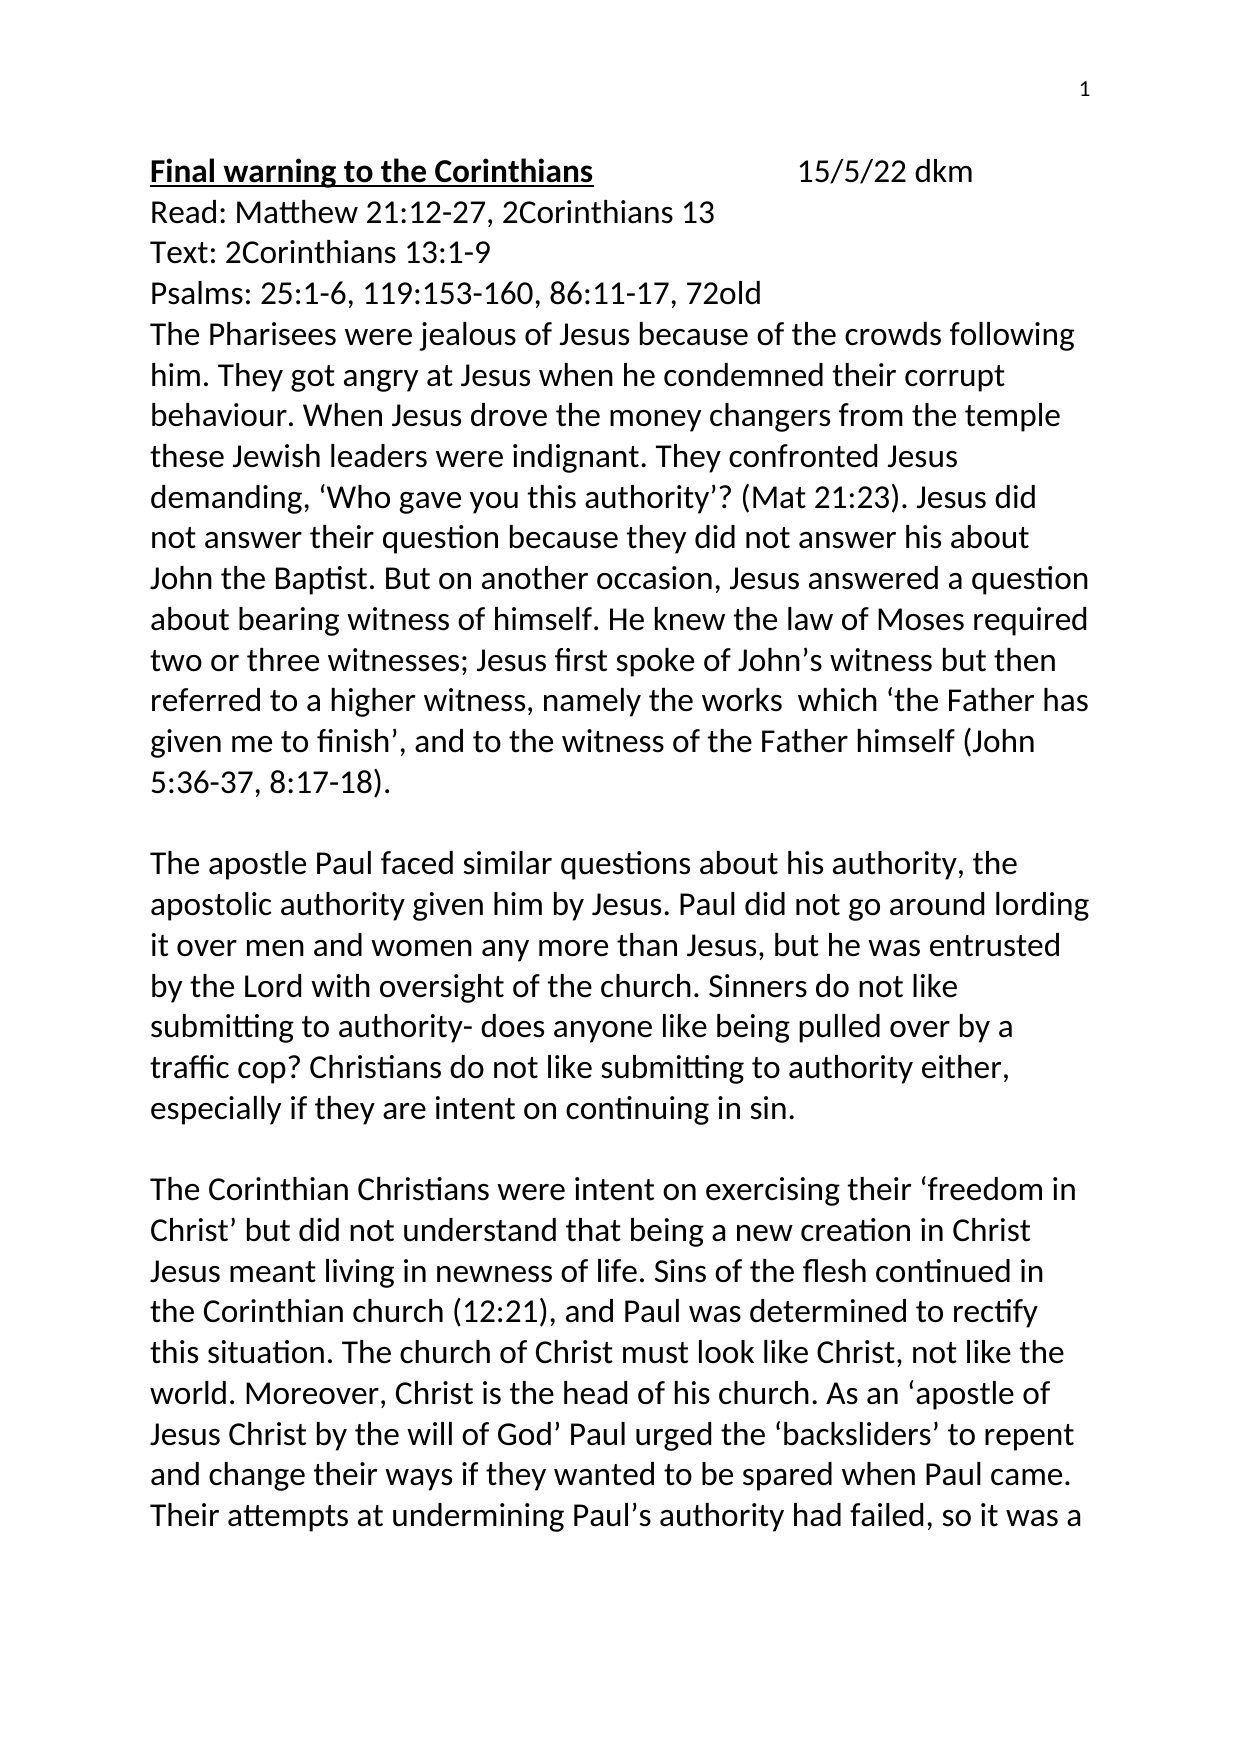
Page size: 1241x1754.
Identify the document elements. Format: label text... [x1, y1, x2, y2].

text Text: 2Corinthians 13:1-9 [150, 231, 1090, 272]
text Psalms: 25:1-6, 119:153-160, 86:11-17, 72old [150, 272, 1090, 313]
text Read: Matthew 21:12-27, 2Corinthians 13 [150, 191, 1090, 231]
text Final warning to the Corinthians 15/5/22 dkm [150, 150, 1090, 191]
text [150, 1168, 1090, 1535]
text The Pharisees were jealous of Jesus because of the crowds following him. They got angry at Jesus when he condemned their corrupt behaviour. When Jesus drove the money changers from the temple these Jewish leaders were indignant. They confronted Jesus demanding, ‘Who gave you this authority’? (Mat 21:23). Jesus did not answer their question because they did not answer his about John the Baptist. But on another occasion, Jesus answered a question about bearing witness of himself. He knew the law of Moses required two or three witnesses; Jesus first spoke of John’s witness but then referred to a higher witness, namely the works which ‘the Father has given me to finish’, and to the witness of the Father himself (John 5:36-37, 8:17-18). [150, 313, 1090, 802]
text The apostle Paul faced similar questions about his authority, the apostolic authority given him by Jesus. Paul did not go around lording it over men and women any more than Jesus, but he was entrusted by the Lord with oversight of the church. Sinners do not like submitting to authority- does anyone like being pulled over by a traffic cop? Christians do not like submitting to authority either, especially if they are intent on continuing in sin. [150, 842, 1090, 1127]
